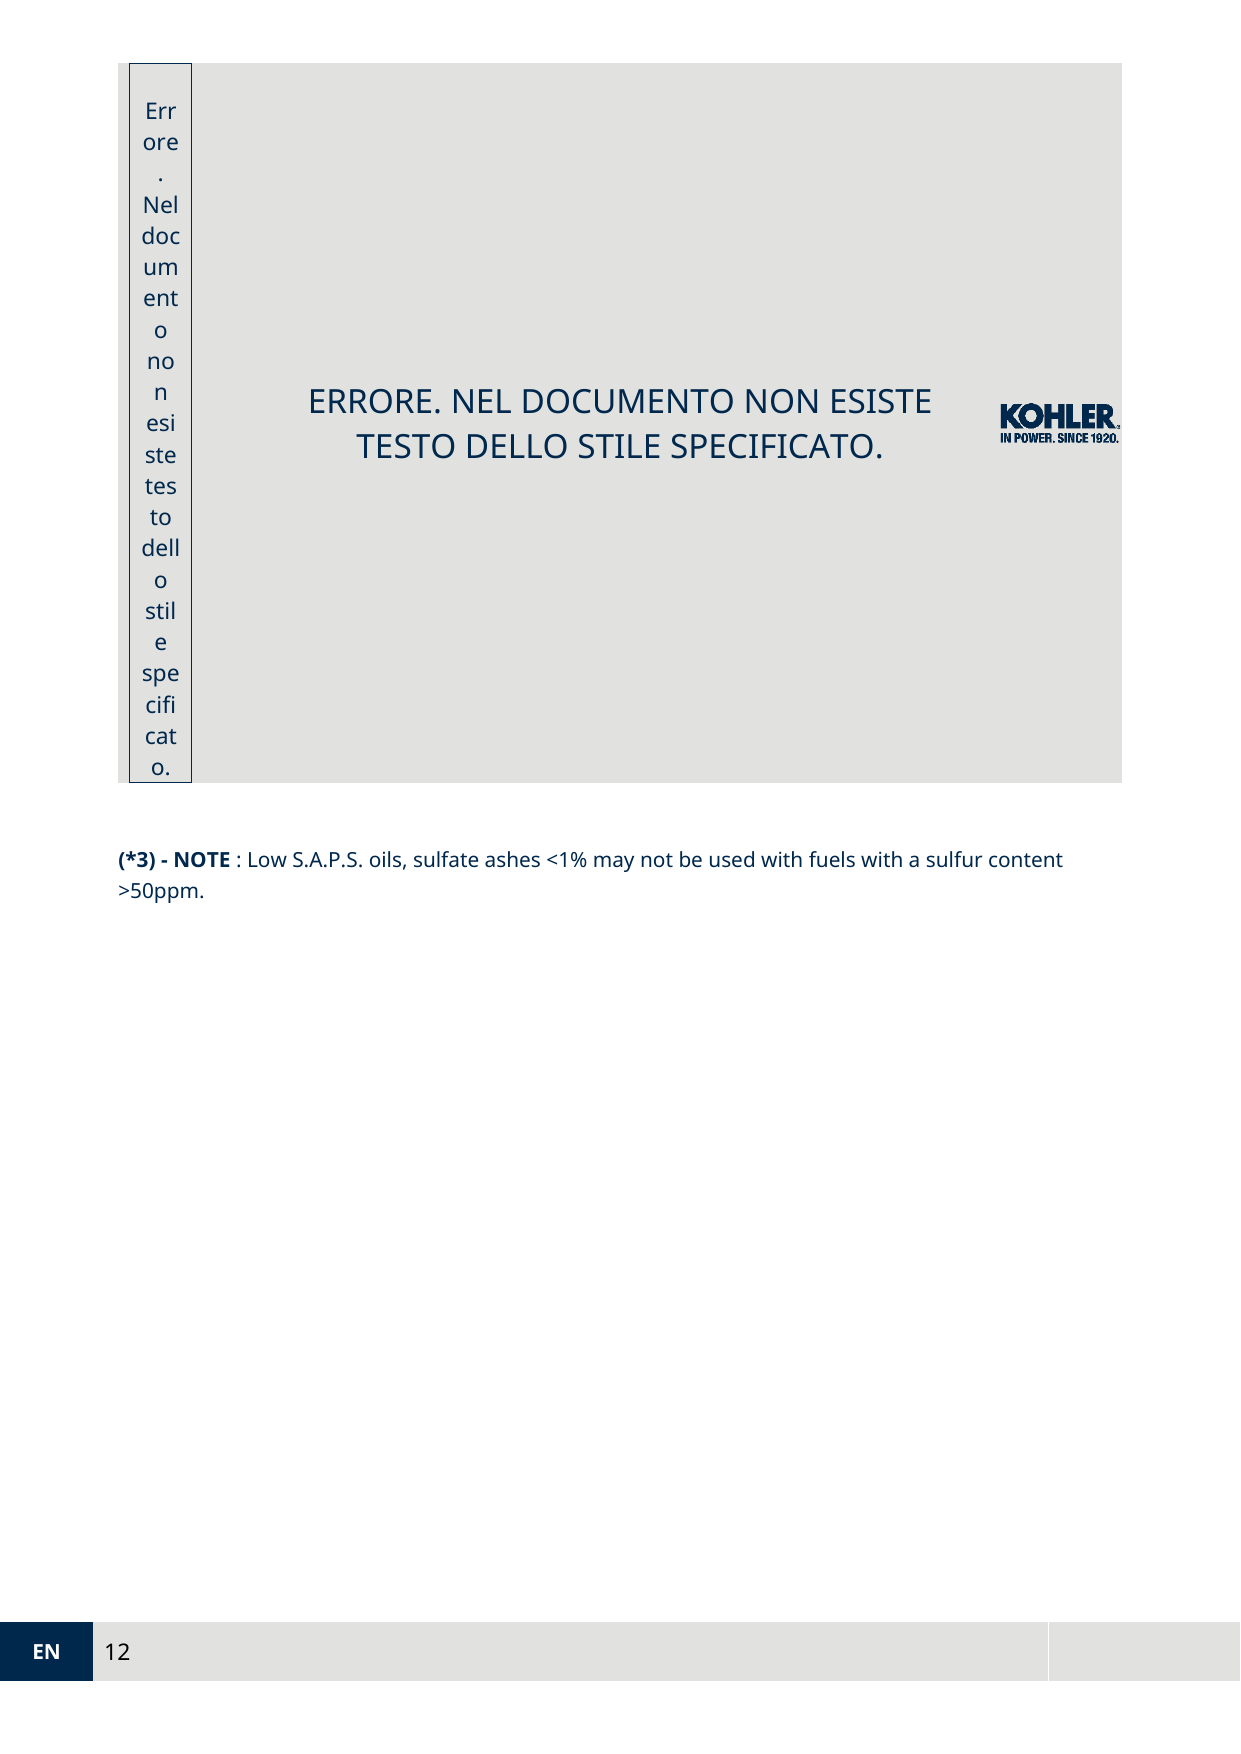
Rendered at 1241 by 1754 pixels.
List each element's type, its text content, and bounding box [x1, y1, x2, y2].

picture [1000, 403, 1121, 443]
text (*3) - NOTE : Low S.A.P.S. oils, sulfate ashes <1% may not be used with fuels with a sulfur content >50ppm. [118, 846, 1122, 905]
